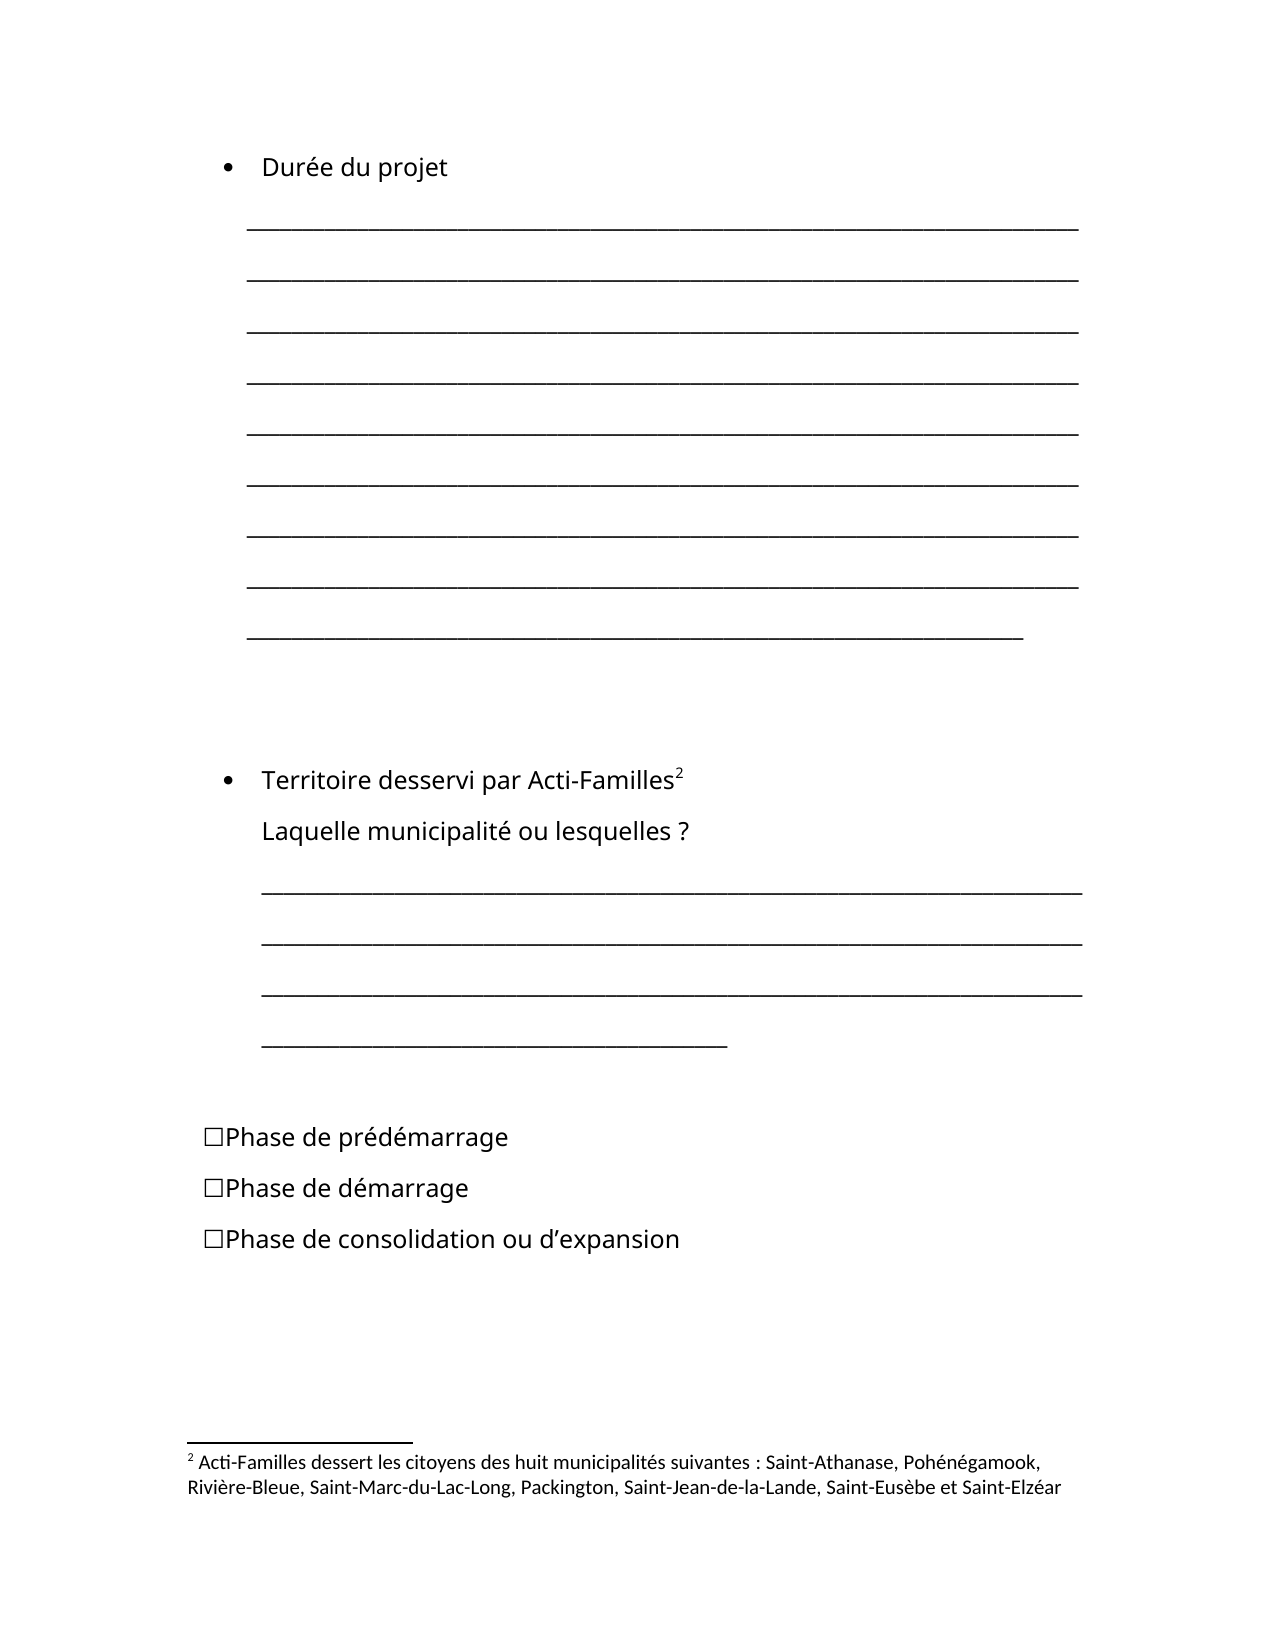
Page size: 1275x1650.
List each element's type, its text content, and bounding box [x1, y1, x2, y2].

list Phase de prédémarrage [202, 1120, 1087, 1154]
list Phase de consolidation ou d’expansion [202, 1222, 1087, 1256]
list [247, 201, 1087, 643]
list Territoire desservi par Acti-Familles [224, 762, 1087, 797]
list Phase de démarrage [202, 1171, 1087, 1205]
list Laquelle municipalité ou lesquelles ? [261, 813, 1087, 848]
list ________________________________________________________________________________________________________________________________________________________________________________________________________________________________________________________________________ [261, 864, 1087, 1052]
list Durée du projet [224, 150, 1087, 184]
